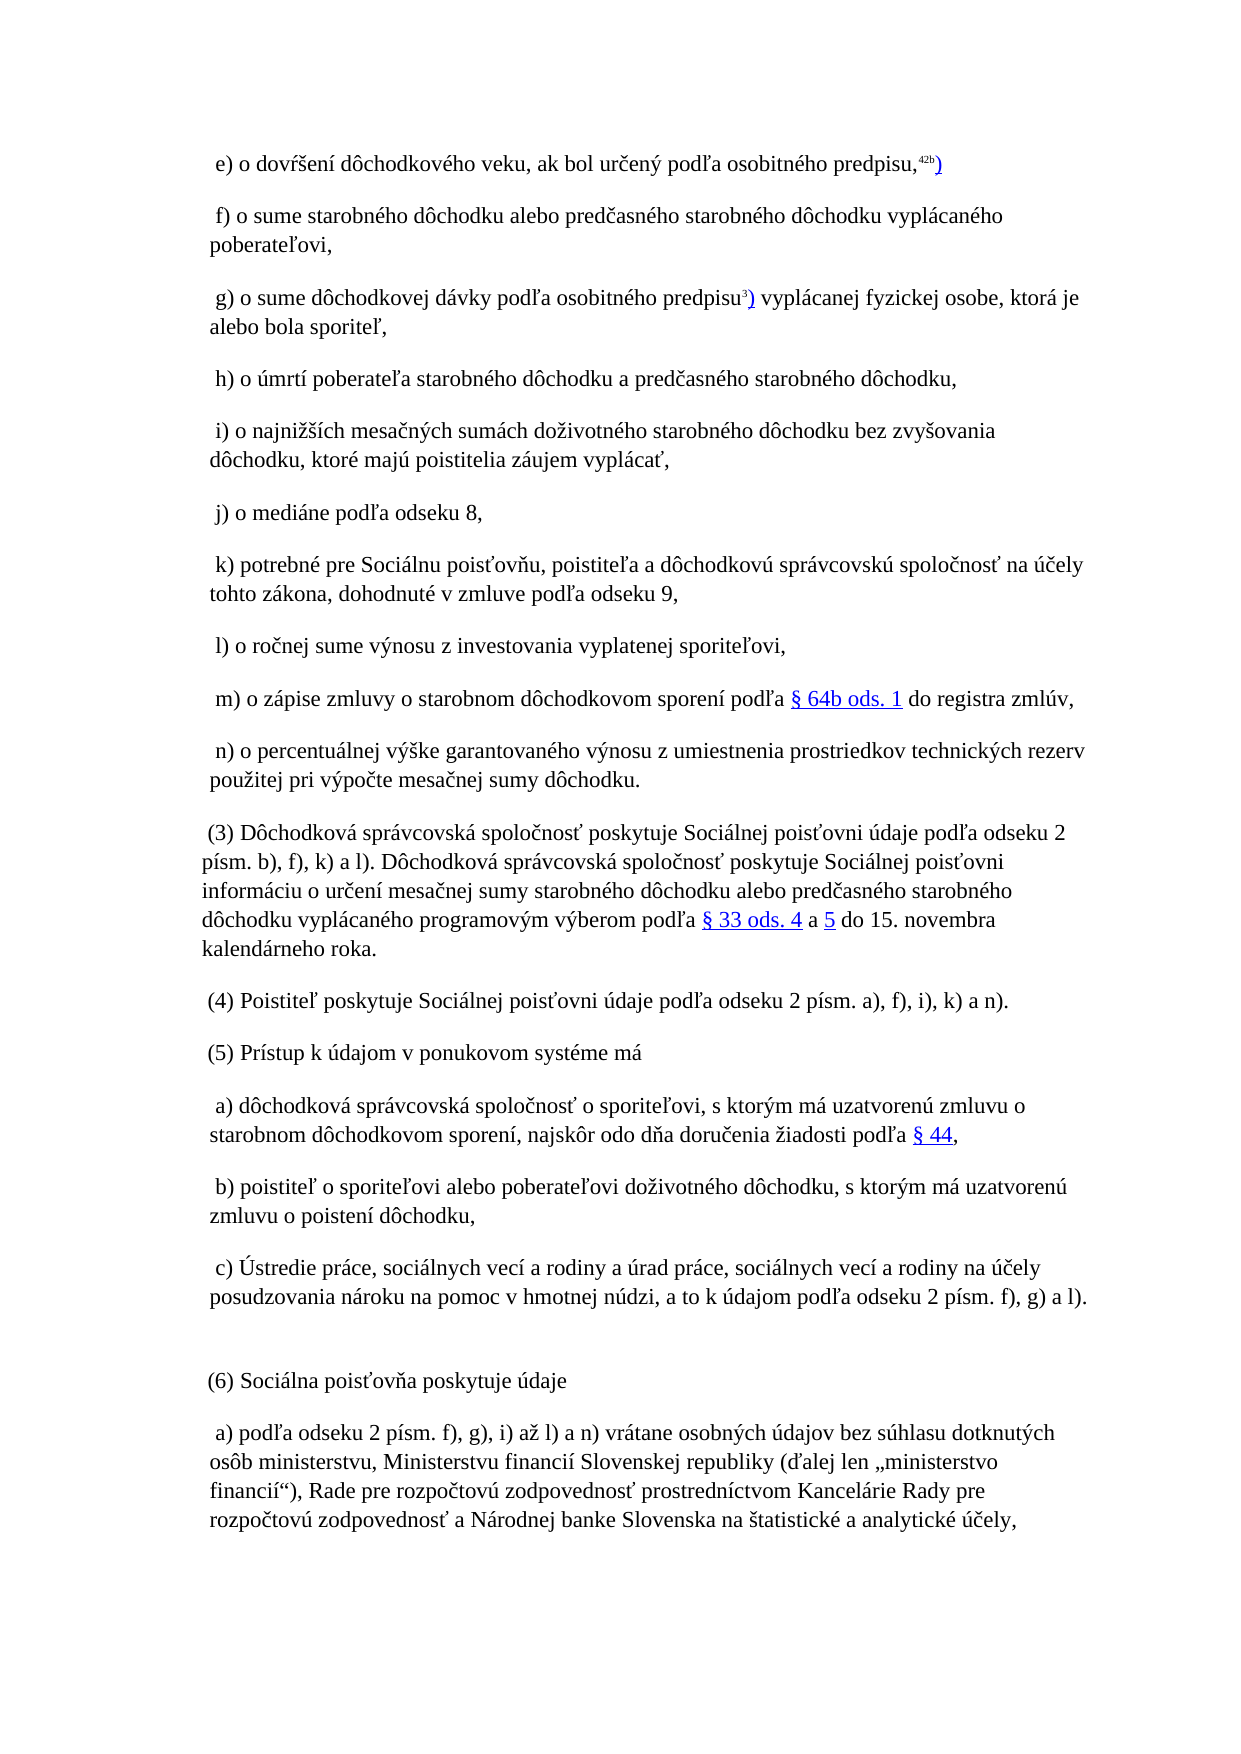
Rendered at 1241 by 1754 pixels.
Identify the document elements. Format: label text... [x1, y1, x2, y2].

text (5) Prístup k údajom v ponukovom systéme má [202, 1039, 1090, 1066]
text a) dôchodková správcovská spoločnosť o sporiteľovi, s ktorým má uzatvorenú zmluvu o starobnom dôchodkovom sporení, najskôr odo dňa doručenia žiadosti podľa § 44, [209, 1092, 1090, 1147]
text (3) Dôchodková správcovská spoločnosť poskytuje Sociálnej poisťovni údaje podľa odseku 2 písm. b), f), k) a l). Dôchodková správcovská spoločnosť poskytuje Sociálnej poisťovni informáciu o určení mesačnej sumy starobného dôchodku alebo predčasného starobného dôchodku vyplácaného programovým výberom podľa § 33 ods. 4 a 5 do 15. novembra kalendárneho roka. [202, 819, 1090, 961]
text n) o percentuálnej výške garantovaného výnosu z umiestnenia prostriedkov technických rezerv použitej pri výpočte mesačnej sumy dôchodku. [209, 737, 1090, 793]
text g) o sume dôchodkovej dávky podľa osobitného predpisu3) vyplácanej fyzickej osobe, ktorá je alebo bola sporiteľ, [209, 284, 1090, 339]
text (4) Poistiteľ poskytuje Sociálnej poisťovni údaje podľa odseku 2 písm. a), f), i), k) a n). [202, 987, 1090, 1013]
text (6) Sociálna poisťovňa poskytuje údaje [202, 1367, 1090, 1393]
text b) poistiteľ o sporiteľovi alebo poberateľovi doživotného dôchodku, s ktorým má uzatvorenú zmluvu o poistení dôchodku, [209, 1173, 1090, 1228]
text a) podľa odseku 2 písm. f), g), i) až l) a n) vrátane osobných údajov bez súhlasu dotknutých osôb ministerstvu, Ministerstvu financií Slovenskej republiky (ďalej len „ministerstvo financií“), Rade pre rozpočtovú zodpovednosť prostredníctvom Kancelárie Rady pre rozpočtovú zodpovednosť a Národnej banke Slovenska na štatistické a analytické účely, [209, 1419, 1090, 1532]
text j) o mediáne podľa odseku 8, [209, 499, 1090, 525]
text k) potrebné pre Sociálnu poisťovňu, poistiteľa a dôchodkovú správcovskú spoločnosť na účely tohto zákona, dohodnuté v zmluve podľa odseku 9, [209, 551, 1090, 607]
text i) o najnižších mesačných sumách doživotného starobného dôchodku bez zvyšovania dôchodku, ktoré majú poistitelia záujem vyplácať, [209, 417, 1090, 473]
text m) o zápise zmluvy o starobnom dôchodkovom sporení podľa § 64b ods. 1 do registra zmlúv, [209, 685, 1090, 711]
text f) o sume starobného dôchodku alebo predčasného starobného dôchodku vyplácaného poberateľovi, [209, 202, 1090, 258]
text l) o ročnej sume výnosu z investovania vyplatenej sporiteľovi, [209, 633, 1090, 659]
text c) Ústredie práce, sociálnych vecí a rodiny a úrad práce, sociálnych vecí a rodiny na účely posudzovania nároku na pomoc v hmotnej núdzi, a to k údajom podľa odseku 2 písm. f), g) a l). [209, 1254, 1090, 1341]
text h) o úmrtí poberateľa starobného dôchodku a predčasného starobného dôchodku, [209, 365, 1090, 391]
text e) o dovŕšení dôchodkového veku, ak bol určený podľa osobitného predpisu,42b) [209, 150, 1090, 176]
